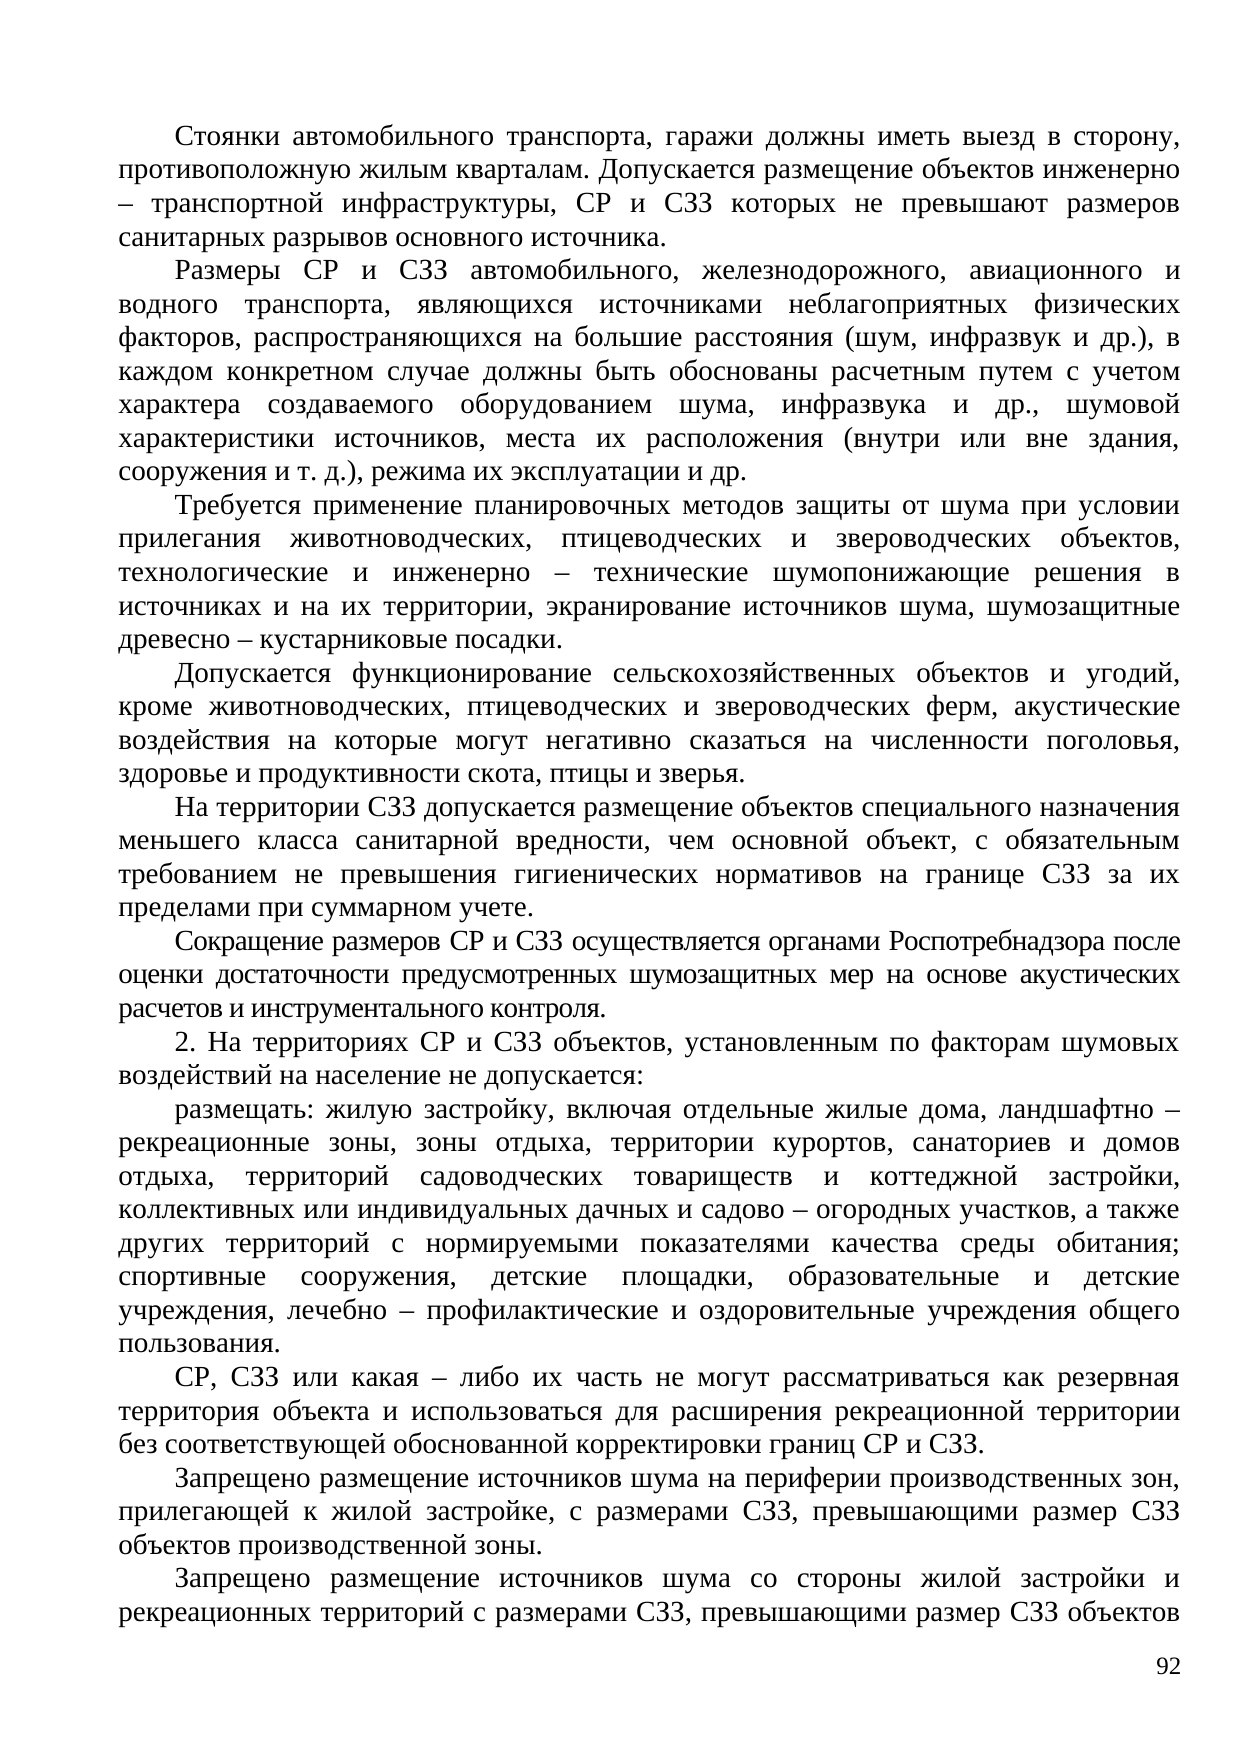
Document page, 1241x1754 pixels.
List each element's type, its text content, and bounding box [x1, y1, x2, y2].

text Допускается функционирование сельскохозяйственных объектов и угодий, кроме животноводческих, птицеводческих и звероводческих ферм, акустические воздействия на которые могут негативно сказаться на численности поголовья, здоровье и продуктивности скота, птицы и зверья. [118, 655, 1181, 789]
text Требуется применение планировочных методов защиты от шума при условии прилегания животноводческих, птицеводческих и звероводческих объектов, технологические и инженерно – технические шумопонижающие решения в источниках и на их территории, экранирование источников шума, шумозащитные древесно – кустарниковые посадки. [118, 487, 1181, 655]
text размещать: жилую застройку, включая отдельные жилые дома, ландшафтно – рекреационные зоны, зоны отдыха, территории курортов, санаториев и домов отдыха, территорий садоводческих товариществ и коттеджной застройки, коллективных или индивидуальных дачных и садово – огородных участков, а также других территорий с нормируемыми показателями качества среды обитания; спортивные сооружения, детские площадки, образовательные и детские учреждения, лечебно – профилактические и оздоровительные учреждения общего пользования. [118, 1091, 1181, 1359]
text Размеры СР и СЗЗ автомобильного, железнодорожного, авиационного и водного транспорта, являющихся источниками неблагоприятных физических факторов, распространяющихся на большие расстояния (шум, инфразвук и др.), в каждом конкретном случае должны быть обоснованы расчетным путем с учетом характера создаваемого оборудованием шума, инфразвука и др., шумовой характеристики источников, места их расположения (внутри или вне здания, сооружения и т. д.), режима их эксплуатации и др. [118, 252, 1181, 487]
text Сокращение размеров СР и СЗЗ осуществляется органами Роспотребнадзора после оценки достаточности предусмотренных шумозащитных мер на основе акустических расчетов и инструментального контроля. [118, 923, 1181, 1024]
text 2. На территориях СР и СЗЗ объектов, установленным по факторам шумовых воздействий на население не допускается: [118, 1024, 1181, 1091]
text Стоянки автомобильного транспорта, гаражи должны иметь выезд в сторону, противоположную жилым кварталам. Допускается размещение объектов инженерно – транспортной инфраструктуры, СР и СЗЗ которых не превышают размеров санитарных разрывов основного источника. [118, 118, 1181, 252]
text На территории СЗЗ допускается размещение объектов специального назначения меньшего класса санитарной вредности, чем основной объект, с обязательным требованием не превышения гигиенических нормативов на границе СЗЗ за их пределами при суммарном учете. [118, 789, 1181, 923]
text Запрещено размещение источников шума на периферии производственных зон, прилегающей к жилой застройке, с размерами СЗЗ, превышающими размер СЗЗ объектов производственной зоны. [118, 1460, 1181, 1560]
text СР, СЗЗ или какая – либо их часть не могут рассматриваться как резервная территория объекта и использоваться для расширения рекреационной территории без соответствующей обоснованной корректировки границ СР и СЗЗ. [118, 1359, 1181, 1460]
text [118, 1560, 1181, 1627]
